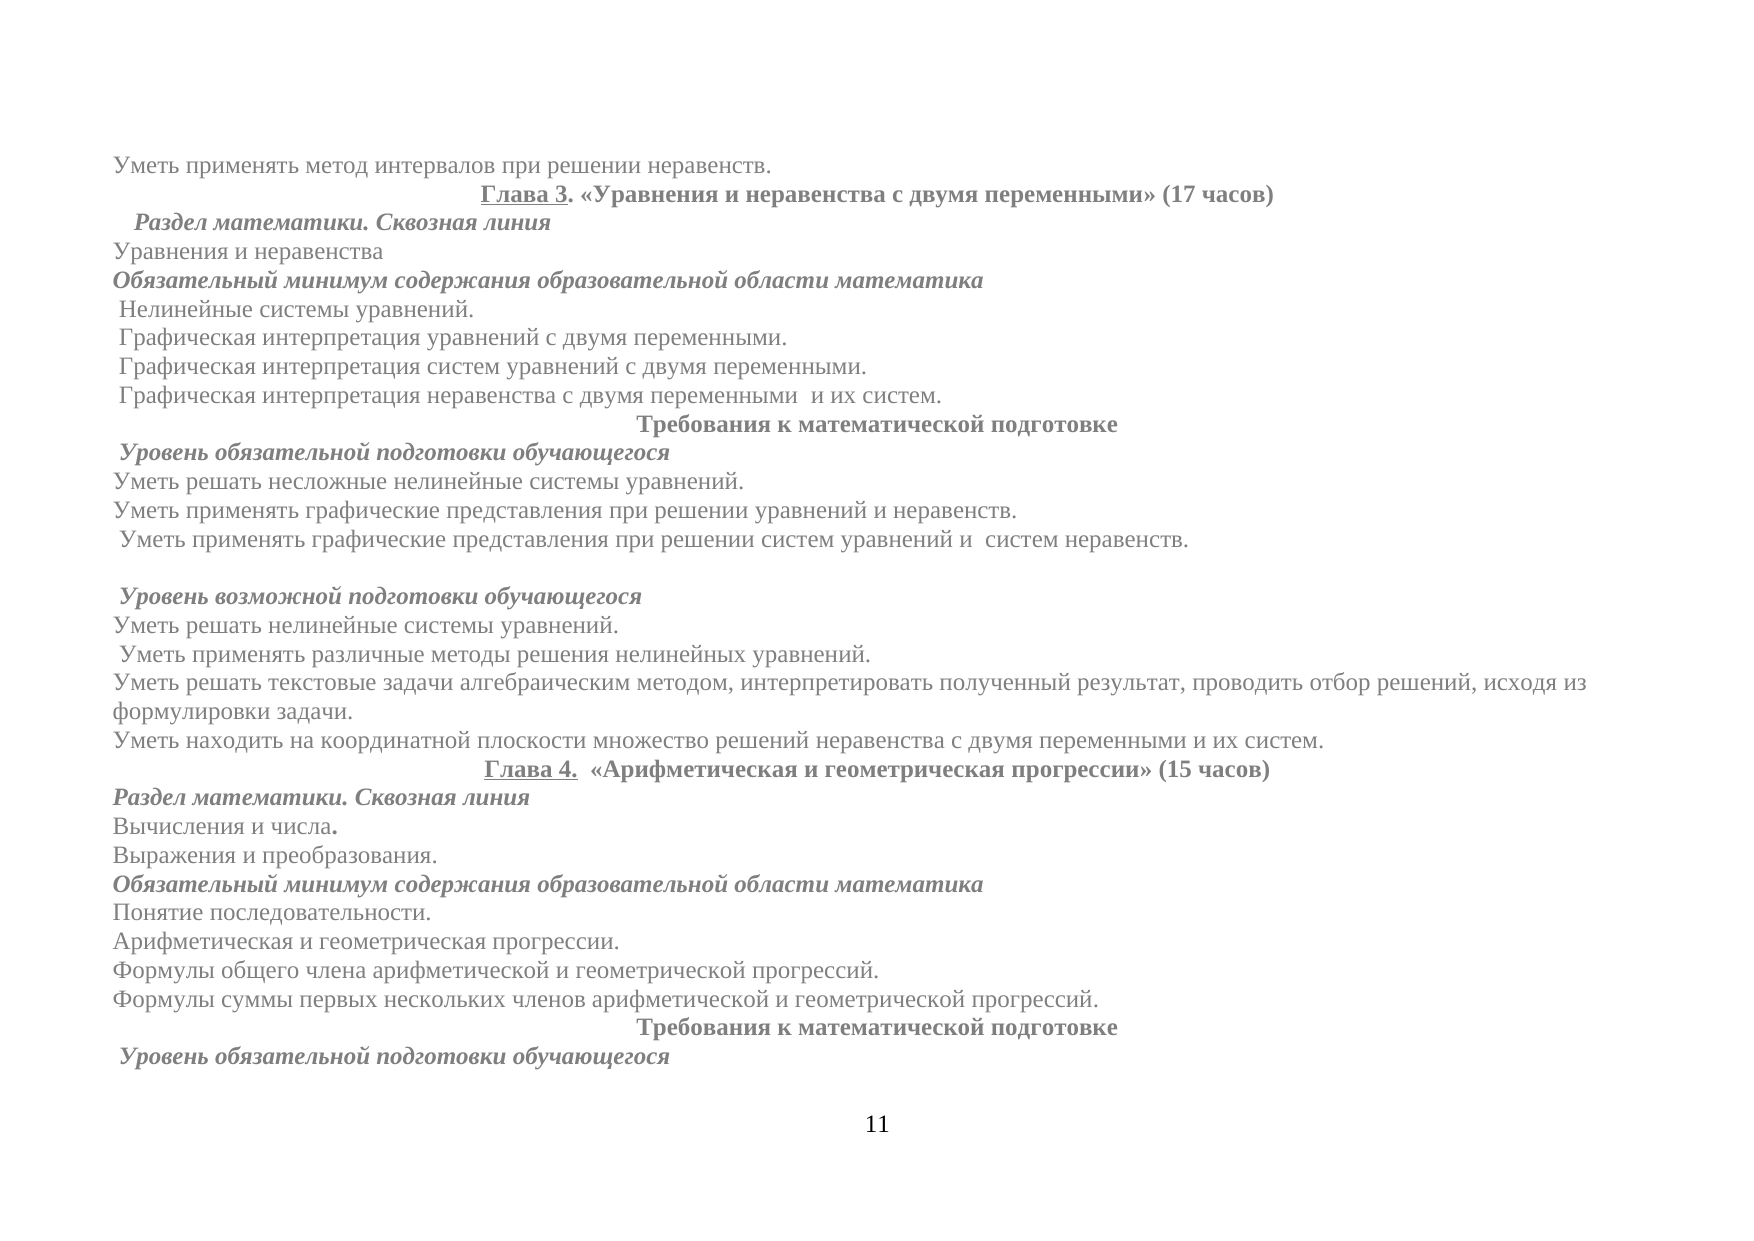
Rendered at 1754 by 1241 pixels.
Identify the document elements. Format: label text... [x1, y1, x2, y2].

text Требования к математической подготовке [112, 1012, 1641, 1041]
text Графическая интерпретация неравенства с двумя переменными и их систем. [112, 380, 1641, 409]
text Обязательный минимум содержания образовательной области математика [112, 265, 1641, 294]
text Требования к математической подготовке [112, 409, 1641, 437]
text Понятие последовательности. [112, 897, 1641, 926]
text Уровень обязательной подготовки обучающегося [112, 1041, 1641, 1070]
text Уровень обязательной подготовки обучающегося [112, 437, 1641, 466]
text Нелинейные системы уравнений. [112, 294, 1641, 322]
text Формулы общего члена арифметической и геометрической прогрессий. [112, 955, 1641, 984]
text Уметь применять графические представления при решении уравнений и неравенств. [112, 495, 1641, 524]
text Уметь решать текстовые задачи алгебраическим методом, интерпретировать полученный результат, проводить отбор решений, исходя из формулировки задачи. [112, 667, 1641, 725]
text Уметь решать нелинейные системы уравнений. [112, 610, 1641, 639]
text Вычисления и числа. [112, 811, 1641, 840]
text Графическая интерпретация уравнений с двумя переменными. [112, 322, 1641, 351]
text Формулы суммы первых нескольких членов арифметической и геометрической прогрессий. [112, 984, 1641, 1012]
text Уровень возможной подготовки обучающегося [112, 581, 1641, 610]
text Уравнения и неравенства [112, 236, 1641, 265]
text Уметь применять метод интервалов при решении неравенств. [112, 150, 1641, 179]
text Раздел математики. Сквозная линия [112, 782, 1641, 811]
text Глава 3. «Уравнения и неравенства с двумя переменными» (17 часов) [112, 179, 1641, 207]
text Уметь находить на координатной плоскости множество решений неравенства с двумя переменными и их систем. [112, 725, 1641, 754]
text Уметь решать несложные нелинейные системы уравнений. [112, 466, 1641, 495]
text Глава 4. «Арифметическая и геометрическая прогрессии» (15 часов) [112, 754, 1641, 782]
text Уметь применять графические представления при решении систем уравнений и систем неравенств. [112, 524, 1641, 552]
text Графическая интерпретация систем уравнений с двумя переменными. [112, 351, 1641, 380]
text Уметь применять различные методы решения нелинейных уравнений. [112, 639, 1641, 667]
text Обязательный минимум содержания образовательной области математика [112, 869, 1641, 897]
text Арифметическая и геометрическая прогрессии. [112, 926, 1641, 955]
text Раздел математики. Сквозная линия [127, 207, 1641, 236]
text Выражения и преобразования. [112, 840, 1641, 869]
